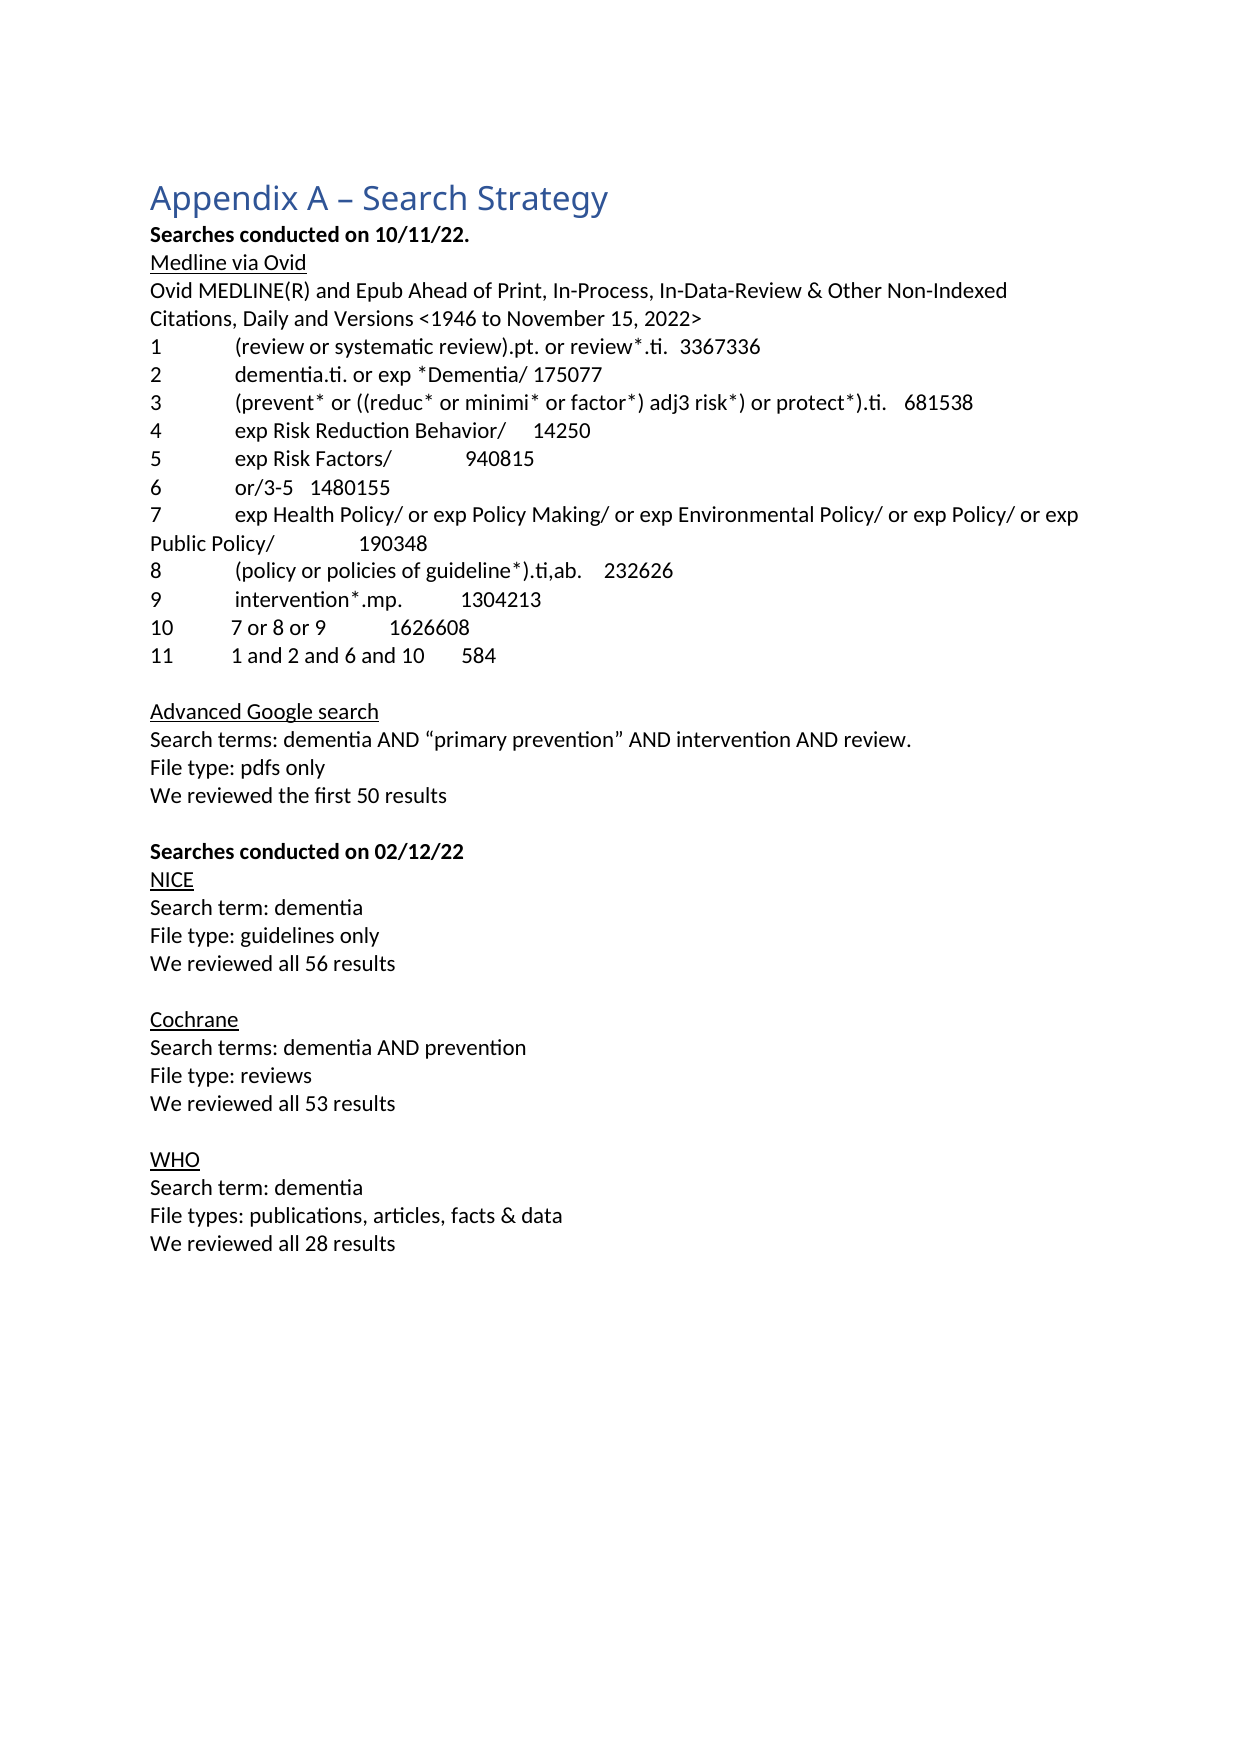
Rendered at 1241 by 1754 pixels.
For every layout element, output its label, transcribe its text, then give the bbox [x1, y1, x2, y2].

text 10 7 or 8 or 9 1626608 [150, 613, 1090, 641]
text File type: reviews [150, 1061, 1090, 1089]
text 3 (prevent* or ((reduc* or minimi* or factor*) adj3 risk*) or protect*).ti. 681538 [150, 388, 1090, 417]
text 6 or/3-5 1480155 [150, 473, 1090, 501]
text 7 exp Health Policy/ or exp Policy Making/ or exp Environmental Policy/ or exp Policy/ or exp Public Policy/ 190348 [150, 501, 1090, 557]
text We reviewed all 53 results [150, 1089, 1090, 1117]
text Search terms: dementia AND “primary prevention” AND intervention AND review. [150, 725, 1090, 753]
text File type: pdfs only [150, 753, 1090, 781]
subtitle Appendix A – Search Strategy [150, 175, 1090, 220]
text Ovid MEDLINE(R) and Epub Ahead of Print, In-Process, In-Data-Review & Other Non-Indexed Citations, Daily and Versions <1946 to November 15, 2022> [150, 276, 1090, 332]
text Searches conducted on 02/12/22 [150, 837, 1090, 865]
text 2 dementia.ti. or exp *Dementia/ 175077 [150, 361, 1090, 388]
text File type: guidelines only [150, 921, 1090, 949]
text WHO [150, 1145, 1090, 1173]
text We reviewed all 28 results [150, 1229, 1090, 1257]
text Medline via Ovid [150, 248, 1090, 276]
text NICE [150, 865, 1090, 893]
text We reviewed the first 50 results [150, 781, 1090, 809]
text 5 exp Risk Factors/ 940815 [150, 444, 1090, 473]
text 8 (policy or policies of guideline*).ti,ab. 232626 [150, 557, 1090, 585]
text Searches conducted on 10/11/22. [150, 220, 1090, 248]
text Advanced Google search [150, 697, 1090, 725]
text 1 (review or systematic review).pt. or review*.ti. 3367336 [150, 332, 1090, 361]
text We reviewed all 56 results [150, 949, 1090, 977]
text Search term: dementia [150, 893, 1090, 921]
text Search term: dementia [150, 1173, 1090, 1201]
text Search terms: dementia AND prevention [150, 1033, 1090, 1061]
text 11 1 and 2 and 6 and 10 584 [150, 641, 1090, 669]
text 4 exp Risk Reduction Behavior/ 14250 [150, 417, 1090, 444]
text File types: publications, articles, facts & data [150, 1201, 1090, 1229]
text Cochrane [150, 1005, 1090, 1033]
text 9 intervention*.mp. 1304213 [150, 585, 1090, 613]
